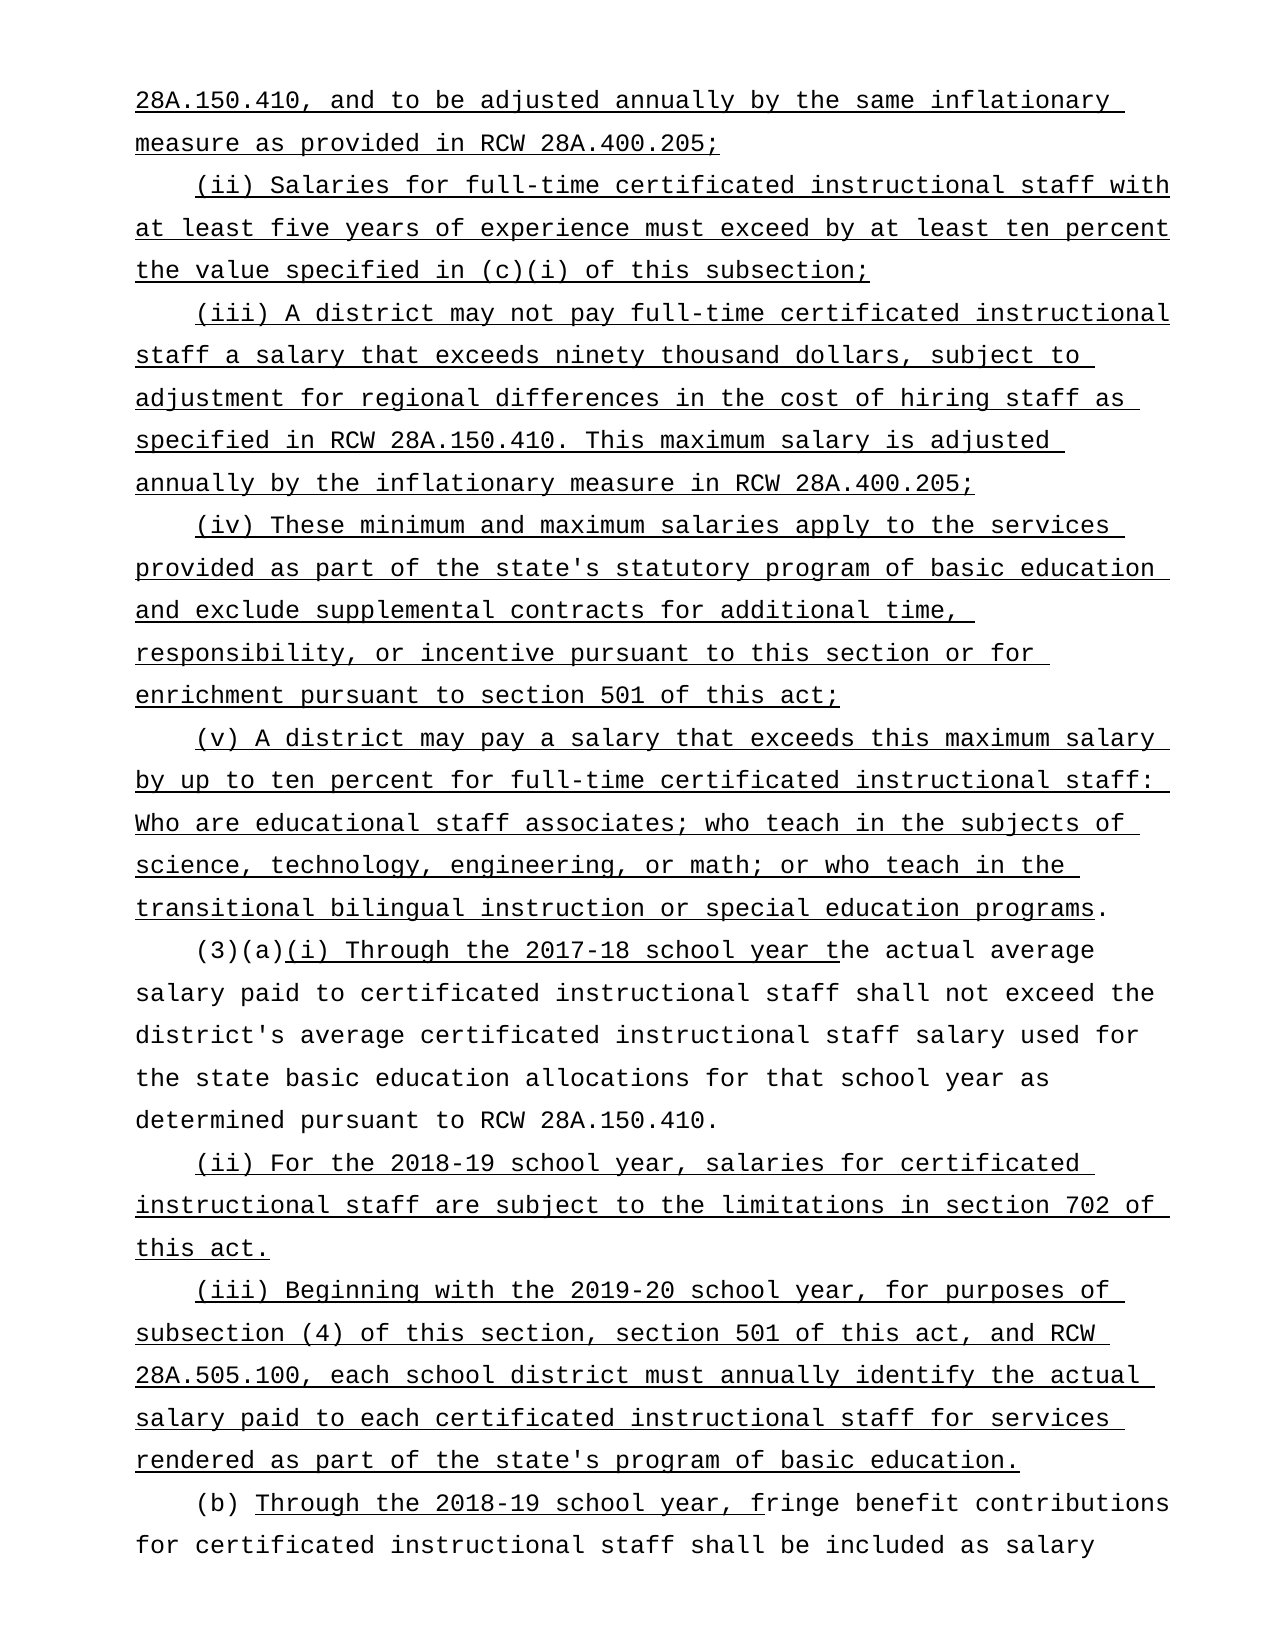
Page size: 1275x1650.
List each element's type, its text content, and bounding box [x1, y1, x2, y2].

text (3)(a)(i) Through the 2017-18 school year the actual average salary paid to certificated instructional staff shall not exceed the district's average certificated instructional staff salary used for the state basic education allocations for that school year as determined pursuant to RCW 28A.150.410. [135, 925, 1170, 1137]
text (iv) These minimum and maximum salaries apply to the services provided as part of the state's statutory program of basic education and exclude supplemental contracts for additional time, responsibility, or incentive pursuant to this section or for enrichment pursuant to section 501 of this act; [135, 580, 1170, 712]
text (v) A district may pay a salary that exceeds this maximum salary by up to ten percent for full-time certificated instructional staff: Who are educational staff associates; who teach in the subjects of science, technology, engineering, or math; or who teach in the transitional bilingual instruction or special education programs. [135, 712, 1170, 791]
text (ii) Salaries for full-time certificated instructional staff with at least five years of experience must exceed by at least ten percent the value specified in (c)(i) of this subsection; [135, 240, 1170, 287]
text (iii) A district may not pay full-time certificated instructional staff a salary that exceeds ninety thousand dollars, subject to adjustment for regional differences in the cost of hiring staff as specified in RCW 28A.150.410. This maximum salary is adjusted annually by the inflationary measure in RCW 28A.400.205; [135, 287, 1170, 500]
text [135, 75, 1170, 160]
text (v) A district may pay a salary that exceeds this maximum salary by up to ten percent for full-time certificated instructional staff: Who are educational staff associates; who teach in the subjects of science, technology, engineering, or math; or who teach in the transitional bilingual instruction or special education programs. [135, 793, 1170, 925]
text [135, 1477, 1170, 1562]
text (ii) For the 2018-19 school year, salaries for certificated instructional staff are subject to the limitations in section 702 of this act. [135, 1137, 1170, 1216]
text (ii) Salaries for full-time certificated instructional staff with at least five years of experience must exceed by at least ten percent the value specified in (c)(i) of this subsection; [135, 160, 1170, 239]
text (iv) These minimum and maximum salaries apply to the services provided as part of the state's statutory program of basic education and exclude supplemental contracts for additional time, responsibility, or incentive pursuant to this section or for enrichment pursuant to section 501 of this act; [135, 500, 1170, 579]
text (ii) For the 2018-19 school year, salaries for certificated instructional staff are subject to the limitations in section 702 of this act. [135, 1218, 1170, 1265]
text (iii) Beginning with the 2019-20 school year, for purposes of subsection (4) of this section, section 501 of this act, and RCW 28A.505.100, each school district must annually identify the actual salary paid to each certificated instructional staff for services rendered as part of the state's program of basic education. [135, 1265, 1170, 1477]
